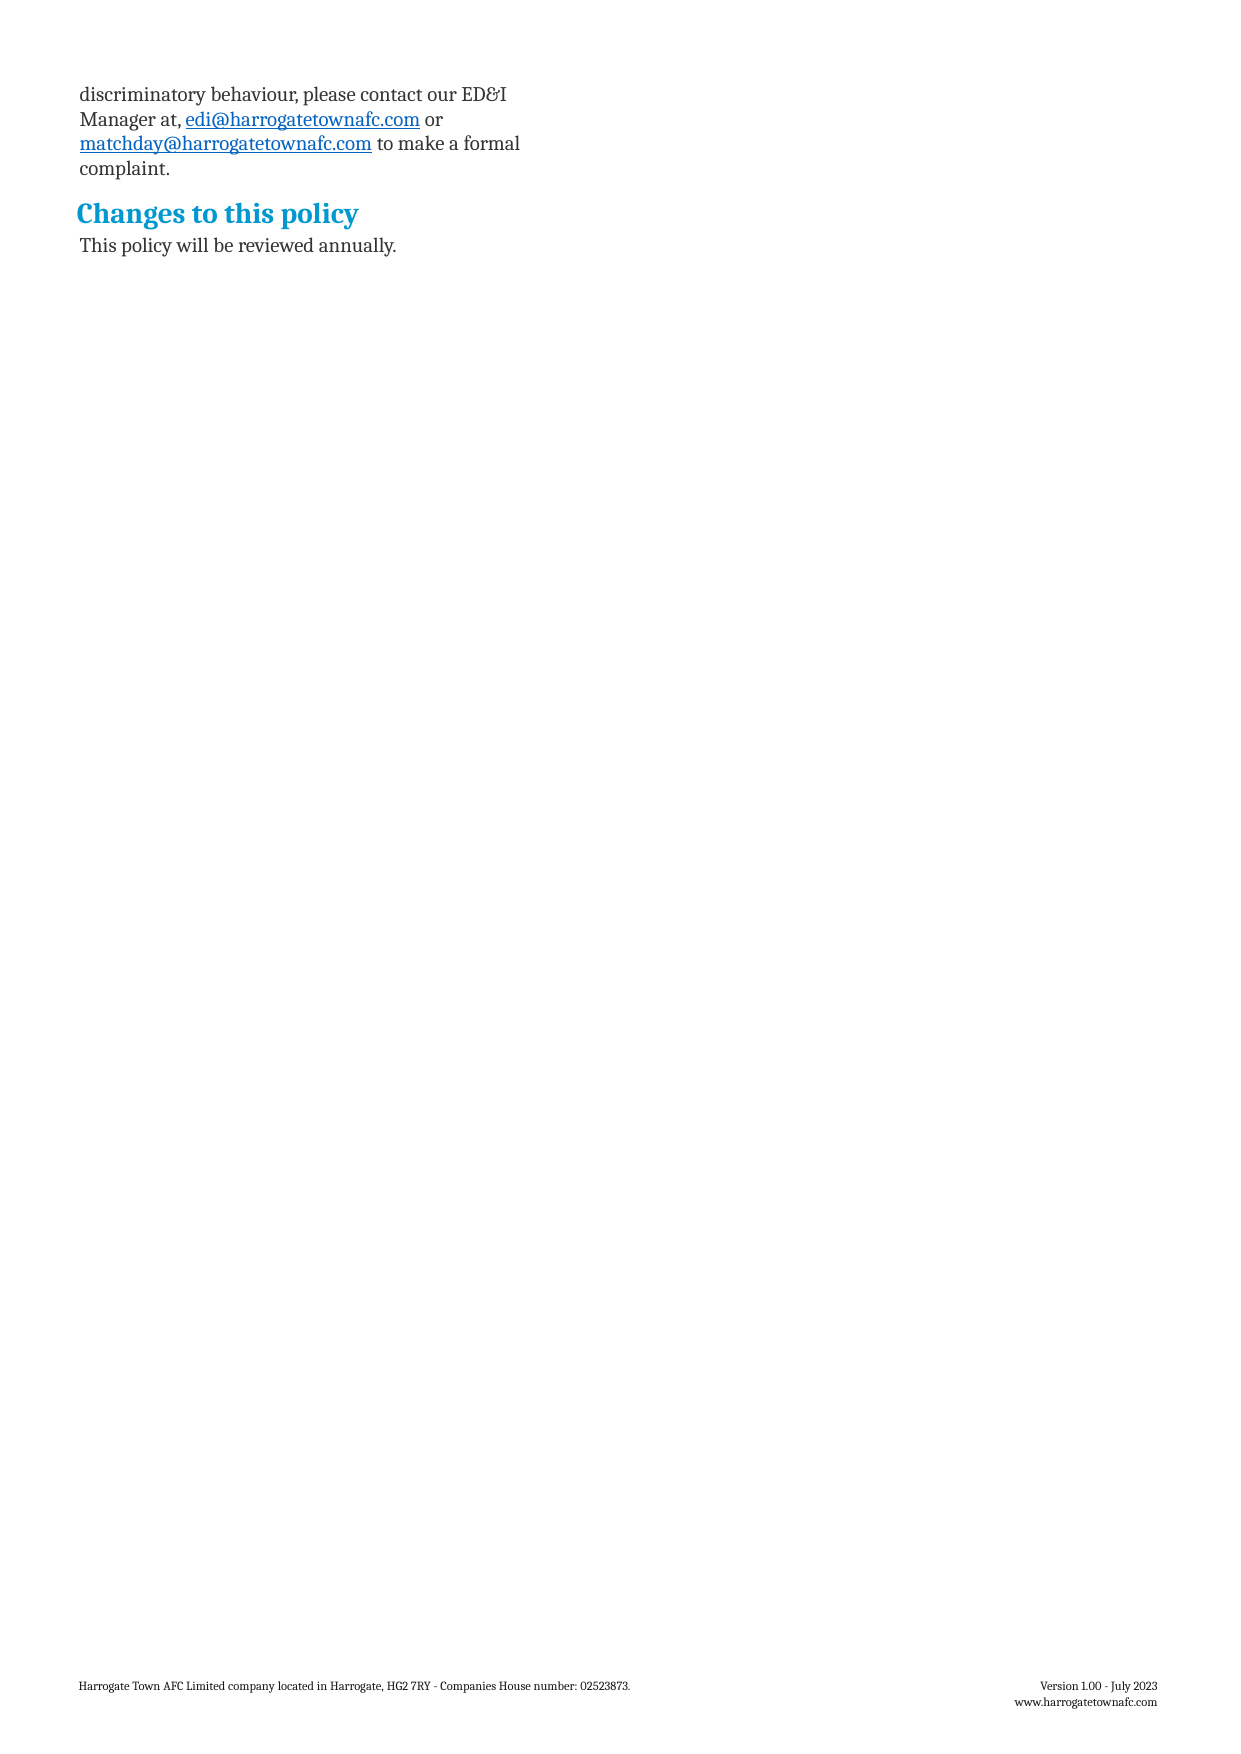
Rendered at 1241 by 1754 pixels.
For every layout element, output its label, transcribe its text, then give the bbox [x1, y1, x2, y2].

subtitle Changes to this policy [77, 197, 574, 231]
text This policy will be reviewed annually. [79, 234, 569, 258]
